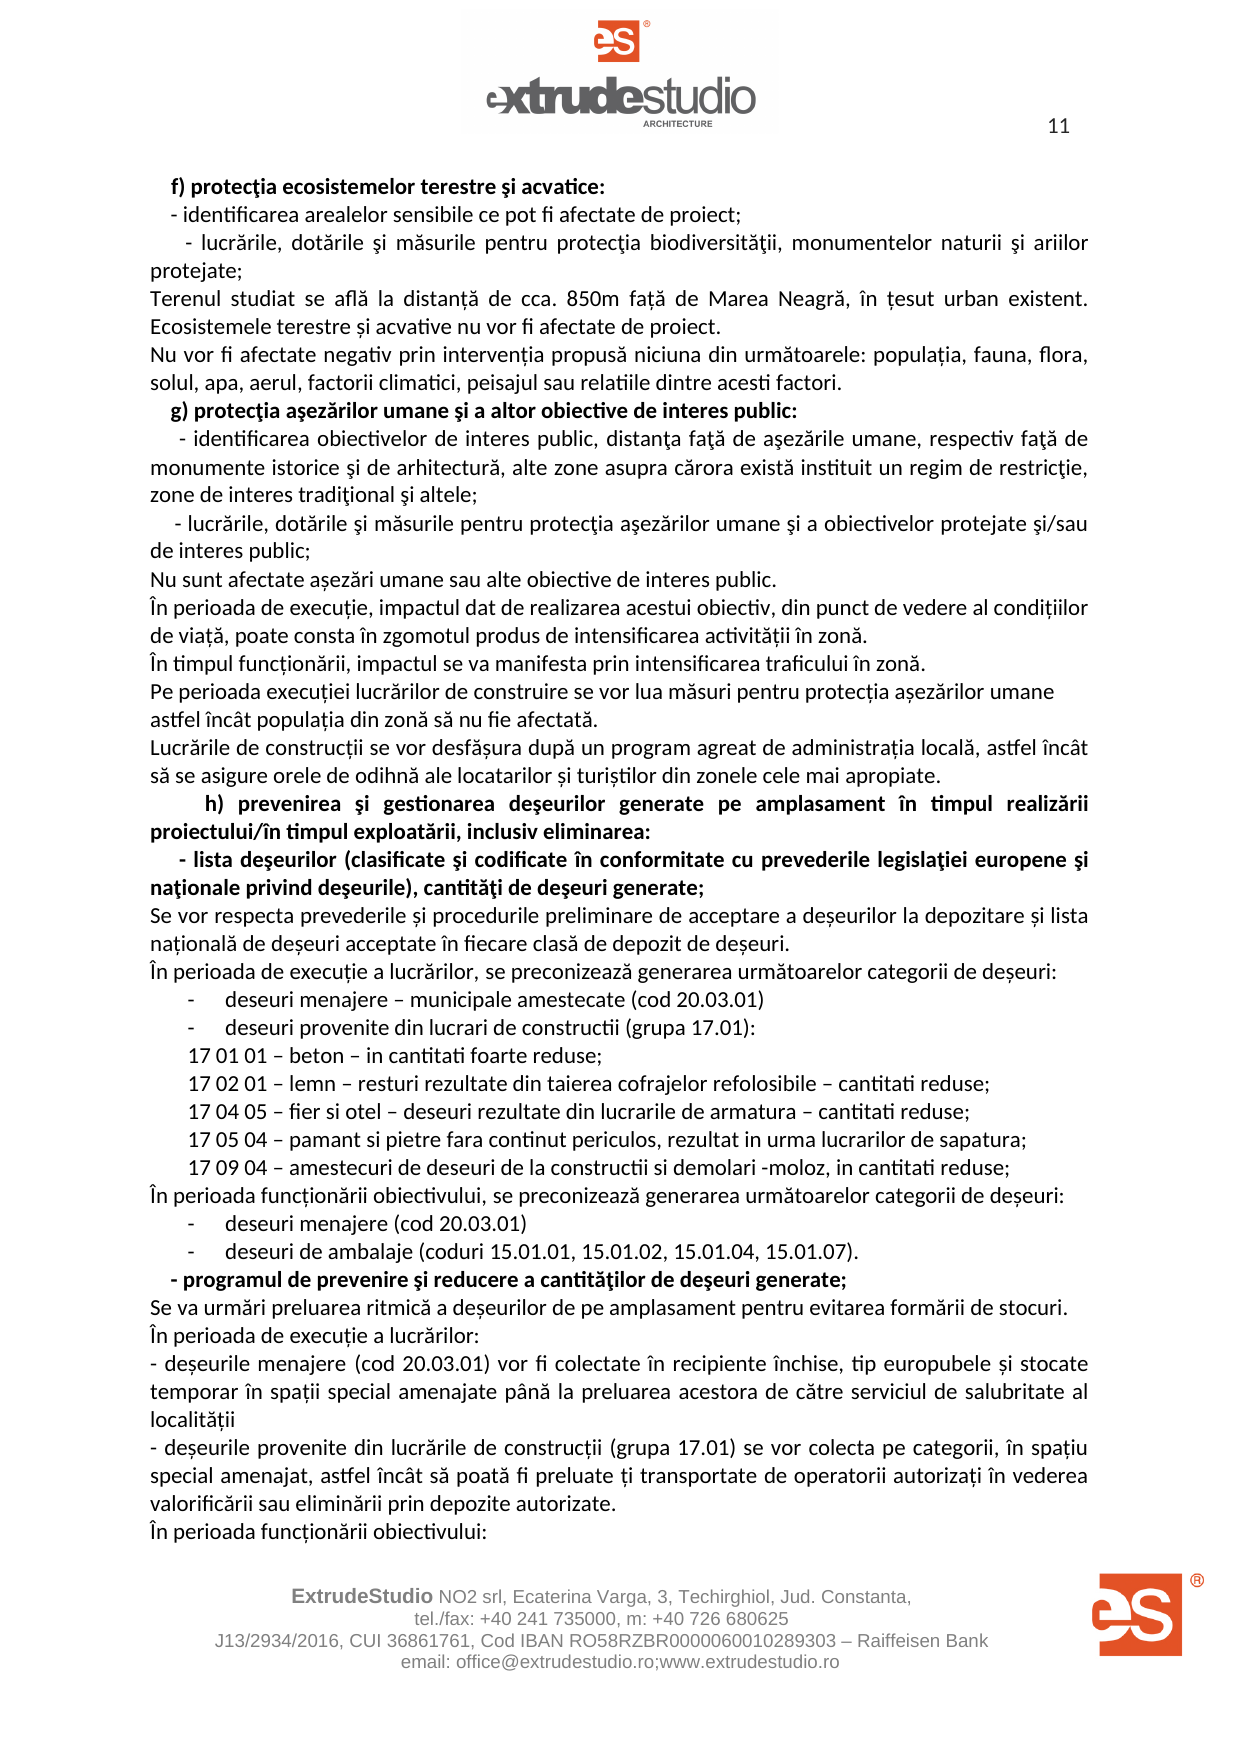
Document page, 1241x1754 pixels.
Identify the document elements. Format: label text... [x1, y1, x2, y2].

list deseuri provenite din lucrari de constructii (grupa 17.01): [187, 1013, 1090, 1041]
list deseuri menajere – municipale amestecate (cod 20.03.01) [187, 985, 1090, 1013]
text Terenul studiat se află la distanță de cca. 850m față de Marea Neagră, în țesut urban existent. Ecosistemele terestre și acvative nu vor fi afectate de proiect. [150, 284, 1090, 341]
text - lista deşeurilor (clasificate şi codificate în conformitate cu prevederile legislaţiei europene şi naţionale privind deşeurile), cantităţi de deşeuri generate; [150, 845, 1090, 901]
picture [461, 9, 779, 134]
text 17 01 01 – beton – in cantitati foarte reduse; [187, 1041, 1090, 1069]
text g) protecţia aşezărilor umane şi a altor obiective de interes public: [150, 397, 1090, 424]
text - lucrările, dotările şi măsurile pentru protecţia biodiversităţii, monumentelor naturii şi ariilor protejate; [150, 228, 1090, 284]
text În perioada de execuție a lucrărilor, se preconizează generarea următoarelor categorii de deșeuri: [150, 957, 1090, 985]
text În perioada funcționării obiectivului, se preconizează generarea următoarelor categorii de deșeuri: [150, 1181, 1090, 1209]
text - programul de prevenire şi reducere a cantităţilor de deşeuri generate; [150, 1265, 1090, 1293]
text Pe perioada execuției lucrărilor de construire se vor lua măsuri pentru protecția așezărilor umane astfel încât populația din zonă să nu fie afectată. [150, 677, 1090, 733]
list deseuri menajere (cod 20.03.01) [187, 1209, 1090, 1237]
text - identificarea obiectivelor de interes public, distanţa faţă de aşezările umane, respectiv faţă de monumente istorice şi de arhitectură, alte zone asupra cărora există instituit un regim de restricţie, zone de interes tradiţional şi altele; [150, 424, 1090, 509]
text În timpul funcționării, impactul se va manifesta prin intensificarea traficului în zonă. [150, 649, 1090, 677]
text h) prevenirea şi gestionarea deşeurilor generate pe amplasament în timpul realizării proiectului/în timpul exploatării, inclusiv eliminarea: [150, 789, 1090, 845]
text 17 05 04 – pamant si pietre fara continut periculos, rezultat in urma lucrarilor de sapatura; [187, 1125, 1090, 1153]
text 17 02 01 – lemn – resturi rezultate din taierea cofrajelor refolosibile – cantitati reduse; [150, 1069, 1090, 1097]
text - deșeurile provenite din lucrările de construcții (grupa 17.01) se vor colecta pe categorii, în spațiu special amenajat, astfel încât să poată fi preluate ți transportate de operatorii autorizați în vederea valorificării sau eliminării prin depozite autorizate. [150, 1433, 1090, 1517]
text Se va urmări preluarea ritmică a deșeurilor de pe amplasament pentru evitarea formării de stocuri. [150, 1293, 1090, 1321]
text În perioada funcționării obiectivului: [150, 1517, 1090, 1545]
text Se vor respecta prevederile și procedurile preliminare de acceptare a deșeurilor la depozitare și lista națională de deșeuri acceptate în fiecare clasă de depozit de deșeuri. [150, 901, 1090, 957]
text Lucrările de construcții se vor desfășura după un program agreat de administrația locală, astfel încât să se asigure orele de odihnă ale locatarilor și turiștilor din zonele cele mai apropiate. [150, 733, 1090, 789]
picture [1068, 1555, 1237, 1668]
text Nu sunt afectate așezări umane sau alte obiective de interes public. [150, 565, 1090, 593]
text 17 04 05 – fier si otel – deseuri rezultate din lucrarile de armatura – cantitati reduse; [187, 1097, 1090, 1125]
list deseuri de ambalaje (coduri 15.01.01, 15.01.02, 15.01.04, 15.01.07). [187, 1237, 1090, 1265]
text - identificarea arealelor sensibile ce pot fi afectate de proiect; [150, 200, 1090, 228]
text f) protecţia ecosistemelor terestre şi acvatice: [150, 172, 1090, 200]
text Nu vor fi afectate negativ prin intervenția propusă niciuna din următoarele: populația, fauna, flora, solul, apa, aerul, factorii climatici, peisajul sau relatiile dintre acesti factori. [150, 341, 1090, 397]
text În perioada de execuție, impactul dat de realizarea acestui obiectiv, din punct de vedere al condițiilor de viață, poate consta în zgomotul produs de intensificarea activității în zonă. [150, 593, 1090, 649]
text 17 09 04 – amestecuri de deseuri de la constructii si demolari -moloz, in cantitati reduse; [187, 1153, 1090, 1181]
text - lucrările, dotările şi măsurile pentru protecţia aşezărilor umane şi a obiectivelor protejate şi/sau de interes public; [150, 509, 1090, 565]
text În perioada de execuție a lucrărilor: [150, 1321, 1090, 1349]
